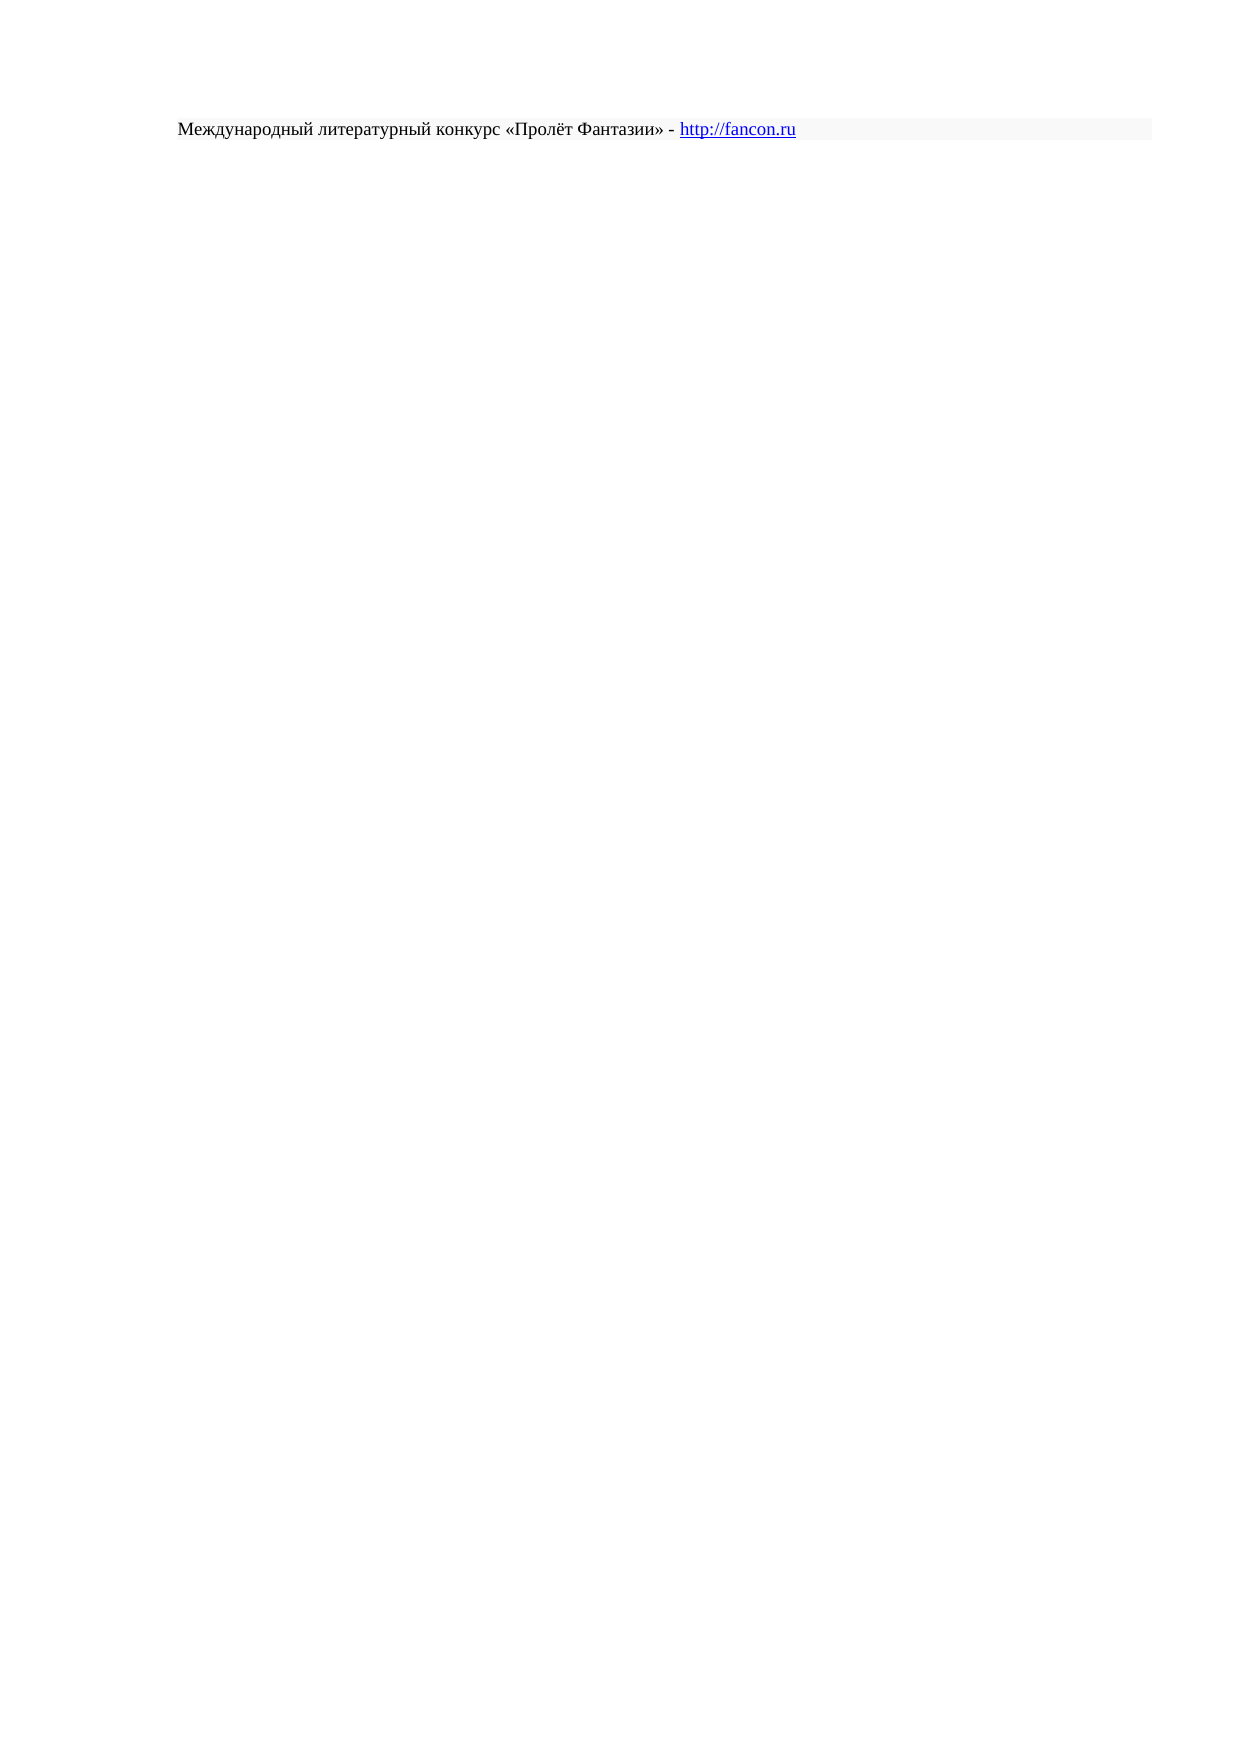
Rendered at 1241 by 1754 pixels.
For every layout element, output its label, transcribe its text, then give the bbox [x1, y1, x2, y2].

text Международный литературный конкурс «Пролёт Фантазии» - http://fancon.ru [177, 118, 1152, 140]
